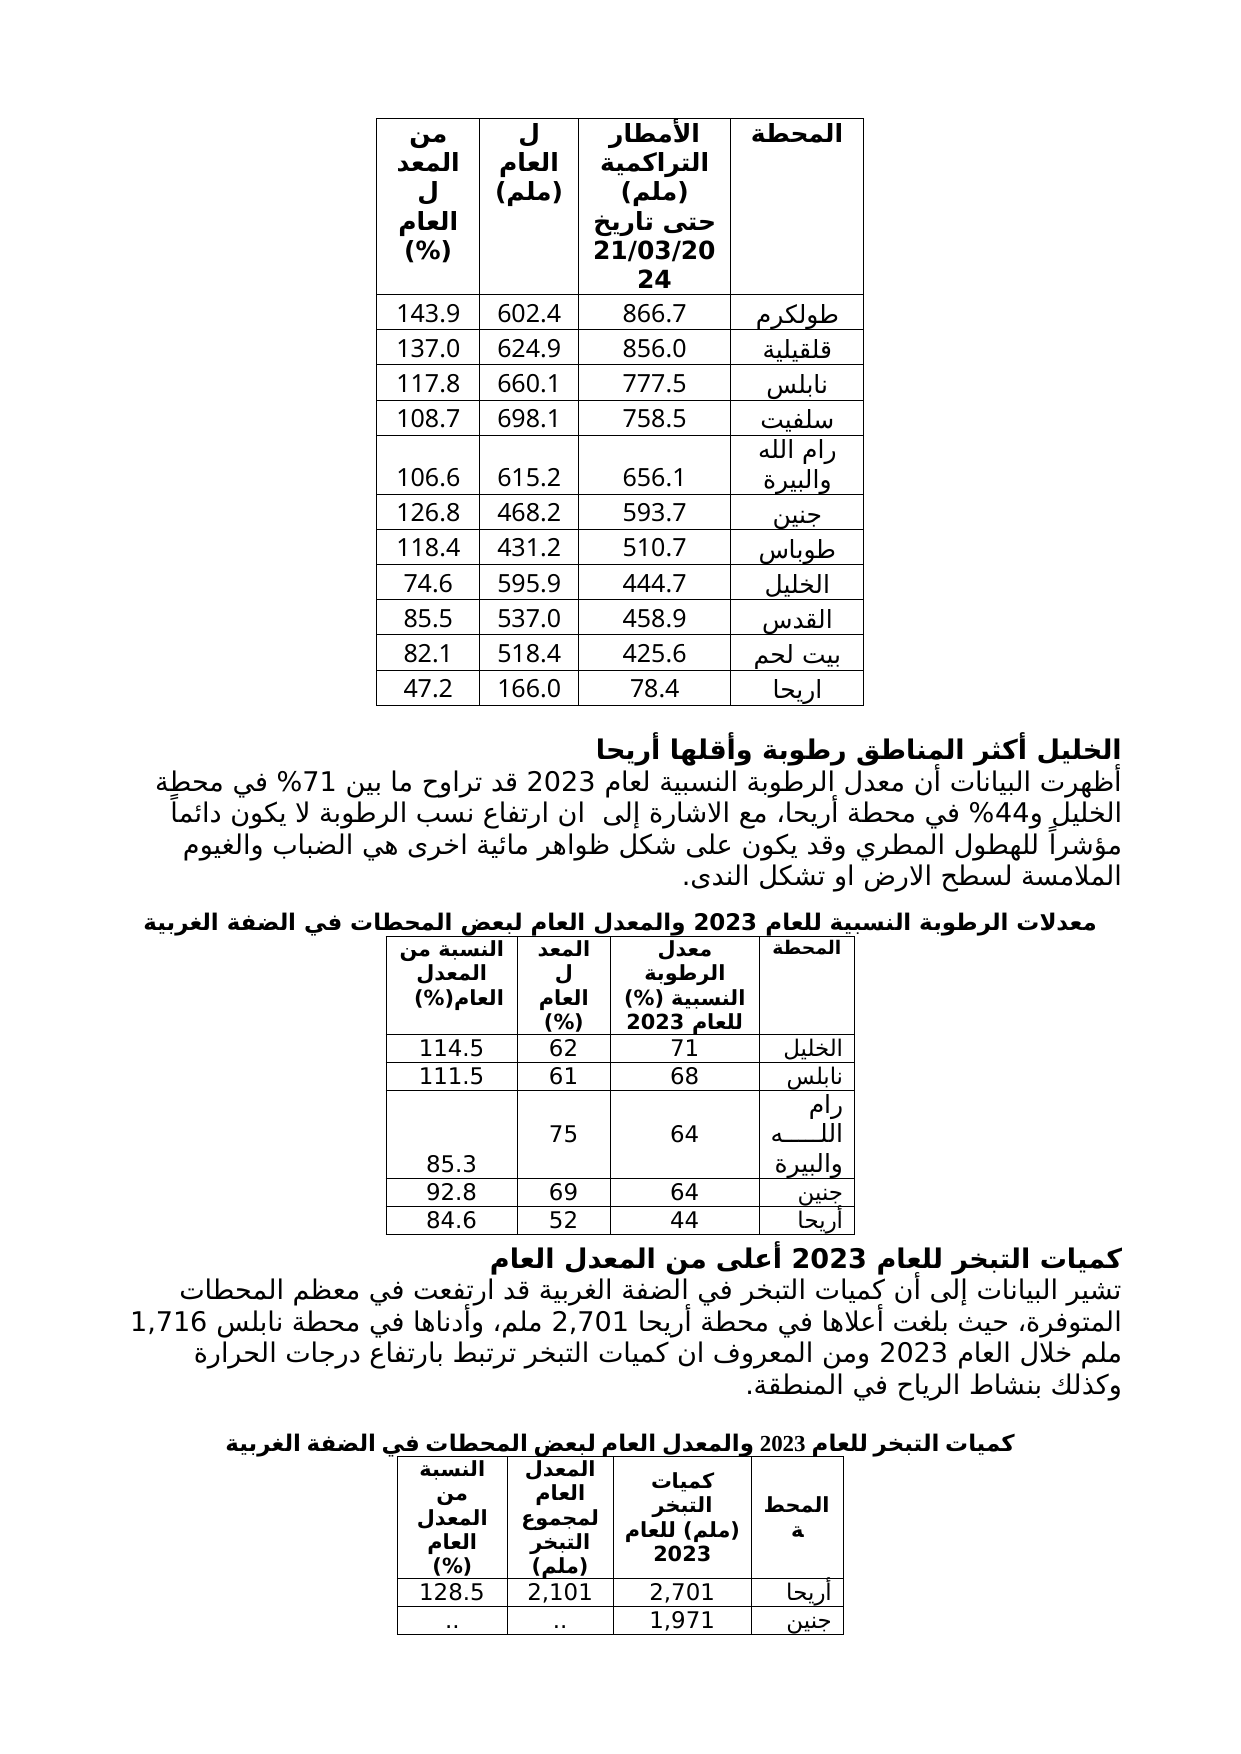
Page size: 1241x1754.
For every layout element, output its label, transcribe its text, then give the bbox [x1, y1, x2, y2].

text كميات التبخر للعام 2023 والمعدل العام لبعض المحطات في الضفة الغربية [118, 1429, 1122, 1456]
table_header كميات التبخر (ملم) للعام 2023 [614, 1457, 751, 1578]
table_cell 458.9 [579, 600, 730, 634]
table_cell 602.4 [480, 295, 578, 329]
table_cell 660.1 [480, 365, 578, 399]
table_cell 758.5 [579, 401, 730, 434]
table_cell 2,101 [508, 1579, 613, 1606]
table_cell 1,971 [614, 1607, 751, 1634]
table_cell 777.5 [579, 365, 730, 399]
table_cell طوباس [731, 530, 863, 564]
table_cell 656.1 [579, 436, 730, 494]
table_cell طولكرم [731, 295, 863, 329]
table_cell نابلس [731, 365, 863, 399]
table_header المحطة [760, 937, 854, 1034]
table_cell 166.0 [480, 671, 578, 704]
table_cell 71 [611, 1035, 759, 1062]
table_cell 84.6 [387, 1207, 517, 1233]
table_cell 595.9 [480, 565, 578, 599]
table_cell 111.5 [387, 1063, 517, 1089]
table_cell .. [398, 1607, 507, 1634]
table_cell أريحا [752, 1579, 843, 1606]
table_cell .. [508, 1607, 613, 1634]
table_cell 106.6 [377, 436, 479, 494]
text معدلات الرطوبة النسبية للعام 2023 والمعدل العام لبعض المحطات في الضفة الغربية [118, 909, 1122, 936]
table_cell 75 [518, 1091, 610, 1178]
table_cell 593.7 [579, 495, 730, 529]
table_cell 615.2 [480, 436, 578, 494]
subtitle كميات التبخر للعام 2023 أعلى من المعدل العام [118, 1243, 1122, 1274]
table_cell 431.2 [480, 530, 578, 564]
table_cell نابلس [760, 1063, 854, 1089]
table_cell 137.0 [377, 330, 479, 364]
text الخليل أكثر المناطق رطوبة وأقلها أريحا [118, 734, 1122, 766]
table_cell رام الله والبيرة [760, 1091, 854, 1178]
table_cell 78.4 [579, 671, 730, 704]
table_cell 85.3 [387, 1091, 517, 1178]
table_cell 468.2 [480, 495, 578, 529]
table_cell 143.9 [377, 295, 479, 329]
table_header المعدل العام (%) [518, 937, 610, 1034]
table_cell 108.7 [377, 401, 479, 434]
table_cell 624.9 [480, 330, 578, 364]
table_cell 2,701 [614, 1579, 751, 1606]
table_cell 82.1 [377, 635, 479, 669]
table_cell اريحا [731, 671, 863, 704]
table_header معدل الرطوبة النسبية (%) للعام 2023 [611, 937, 759, 1034]
table_cell 44 [611, 1207, 759, 1233]
table_cell قلقيلية [731, 330, 863, 364]
table_header المحطة [752, 1457, 843, 1578]
table_cell الخليل [760, 1035, 854, 1062]
table_cell 52 [518, 1207, 610, 1233]
table_cell 114.5 [387, 1035, 517, 1062]
table_cell 698.1 [480, 401, 578, 434]
table_cell 69 [518, 1179, 610, 1206]
table_cell 61 [518, 1063, 610, 1089]
table_cell القدس [731, 600, 863, 634]
table_cell رام الله والبيرة [731, 436, 863, 494]
table_cell سلفيت [731, 401, 863, 434]
table_cell 92.8 [387, 1179, 517, 1206]
table_cell 518.4 [480, 635, 578, 669]
text أظهرت البيانات أن معدل الرطوبة النسبية لعام 2023 قد تراوح ما بين 71% في محطة الخليل و44% في محطة أريحا، مع الاشارة إلى ان ارتفاع نسب الرطوبة لا يكون دائماً مؤشراً للهطول المطري وقد يكون على شكل ظواهر مائية اخرى هي الضباب والغيوم الملامسة لسطح الارض او تشكل الندى. [118, 766, 1122, 892]
table_cell 126.8 [377, 495, 479, 529]
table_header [579, 119, 730, 294]
table_cell 856.0 [579, 330, 730, 364]
table_cell 866.7 [579, 295, 730, 329]
table_cell جنين [752, 1607, 843, 1634]
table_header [377, 119, 479, 294]
table_cell 510.7 [579, 530, 730, 564]
table_cell 444.7 [579, 565, 730, 599]
table_header النسبة من المعدل العام(%) [387, 937, 517, 1034]
table_cell 74.6 [377, 565, 479, 599]
table_header موقع المحطة [731, 119, 863, 294]
table_cell 64 [611, 1179, 759, 1206]
table_cell 128.5 [398, 1579, 507, 1606]
table_cell 62 [518, 1035, 610, 1062]
table_cell 64 [611, 1091, 759, 1178]
table_cell 537.0 [480, 600, 578, 634]
table_cell جنين [760, 1179, 854, 1206]
table_cell أريحا [760, 1207, 854, 1233]
table_cell 425.6 [579, 635, 730, 669]
table_header النسبة من المعدل العام (%) [398, 1457, 507, 1578]
table_header المعدل العام لمجموع التبخر (ملم) [508, 1457, 613, 1578]
table_cell 85.5 [377, 600, 479, 634]
table_cell جنين [731, 495, 863, 529]
table_cell 118.4 [377, 530, 479, 564]
table_cell بيت لحم [731, 635, 863, 669]
table_cell الخليل [731, 565, 863, 599]
table_header المعدل العام (ملم) [480, 119, 578, 294]
table_cell 47.2 [377, 671, 479, 704]
table_cell 68 [611, 1063, 759, 1089]
table_cell 117.8 [377, 365, 479, 399]
text تشير البيانات إلى أن كميات التبخر في الضفة الغربية قد ارتفعت في معظم المحطات المتوفرة، حيث بلغت أعلاها في محطة أريحا 2,701 ملم، وأدناها في محطة نابلس 1,716 ملم خلال العام 2023 ومن المعروف ان كميات التبخر ترتبط بارتفاع درجات الحرارة وكذلك بنشاط الرياح في المنطقة. [118, 1274, 1122, 1401]
